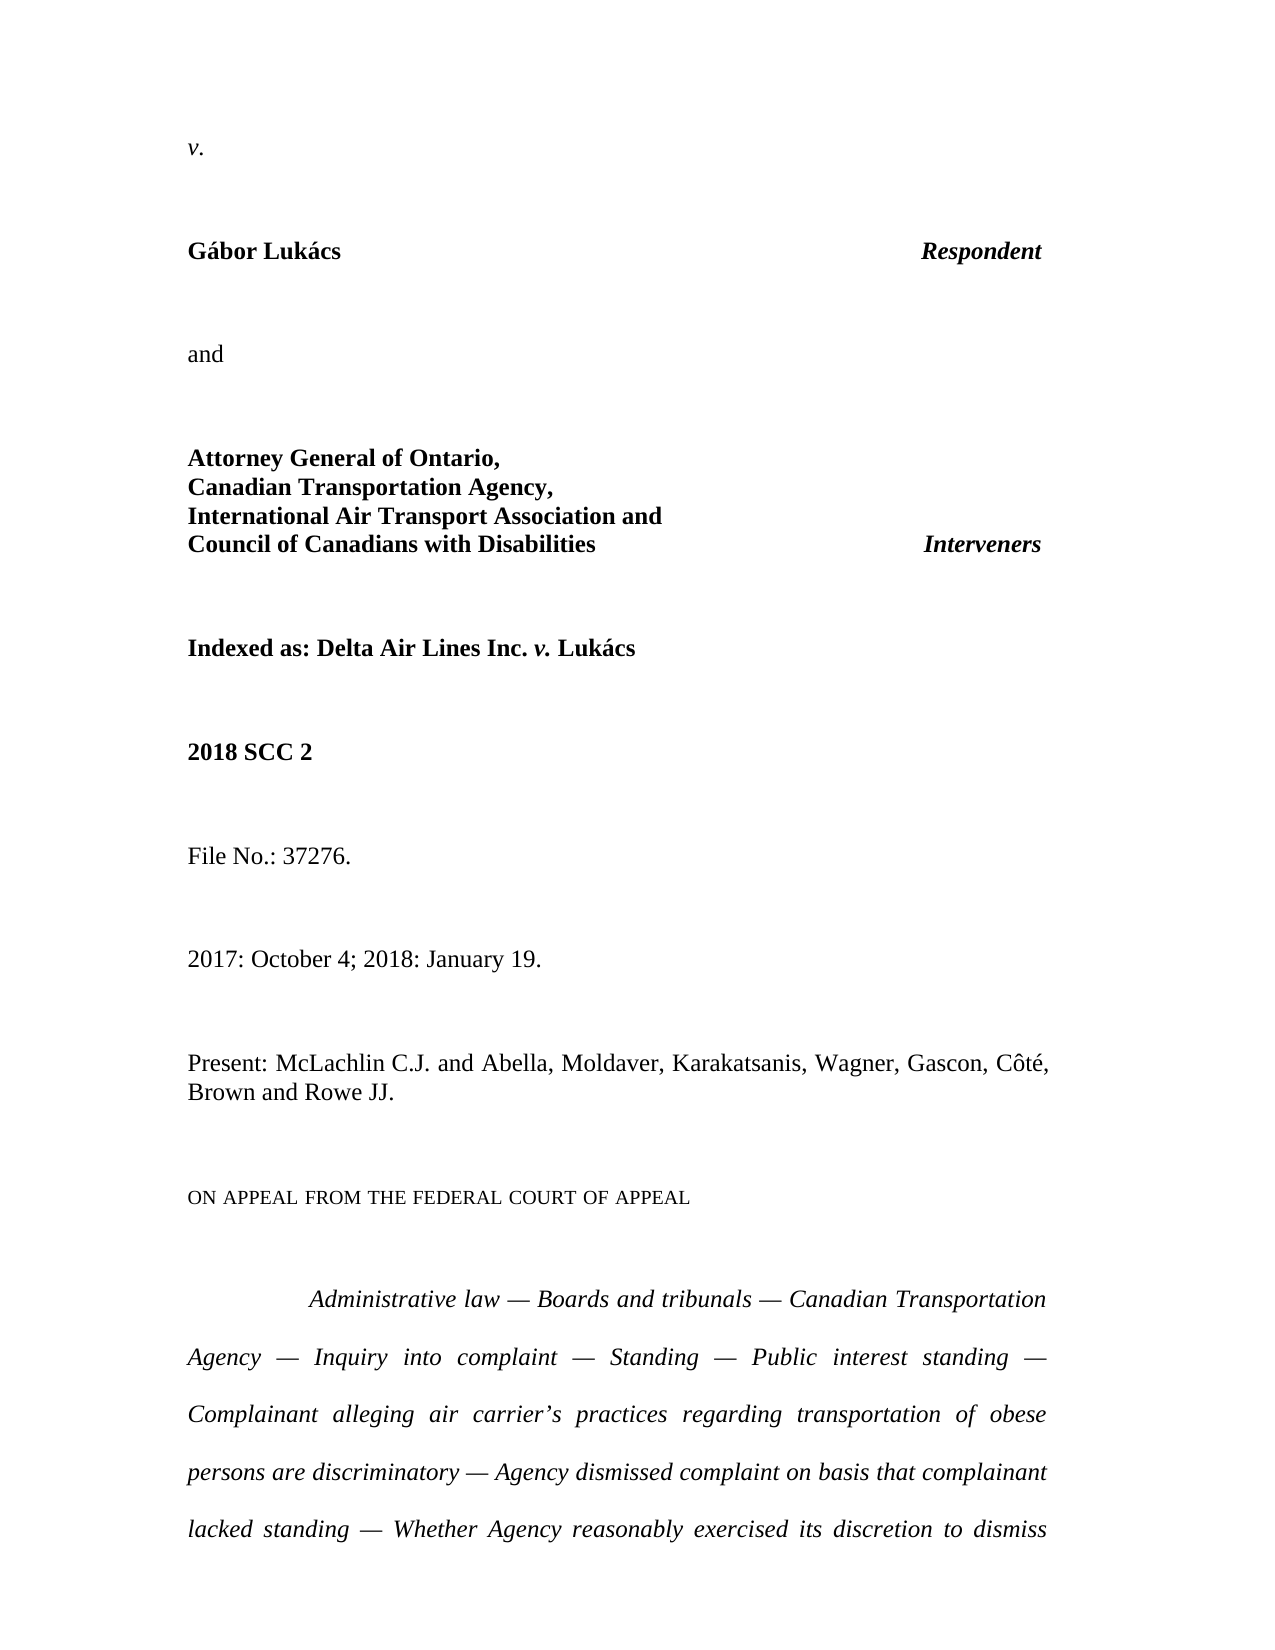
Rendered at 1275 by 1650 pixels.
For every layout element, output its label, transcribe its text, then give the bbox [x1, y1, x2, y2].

text Indexed as: Delta Air Lines Inc. v. Lukács [187, 633, 1050, 662]
text Council of Canadians with Disabilities Interveners [187, 529, 1050, 558]
text and [187, 339, 1050, 368]
text File No.: 37276. [187, 841, 1050, 869]
text v. [187, 132, 1050, 161]
text 2018 SCC 2 [187, 737, 1050, 766]
text International Air Transport Association and [187, 501, 1050, 529]
text Present: McLachlin C.J. and Abella, Moldaver, Karakatsanis, Wagner, Gascon, Côté, Brown and Rowe JJ. [187, 1048, 1050, 1106]
text 2017: October 4; 2018: January 19. [187, 944, 1050, 973]
text Canadian Transportation Agency, [187, 472, 1050, 501]
text on appeal from the federal court of appeal [187, 1181, 1050, 1209]
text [187, 1284, 1050, 1543]
text Attorney General of Ontario, [187, 443, 1050, 472]
text Gábor Lukács Respondent [187, 236, 1050, 264]
